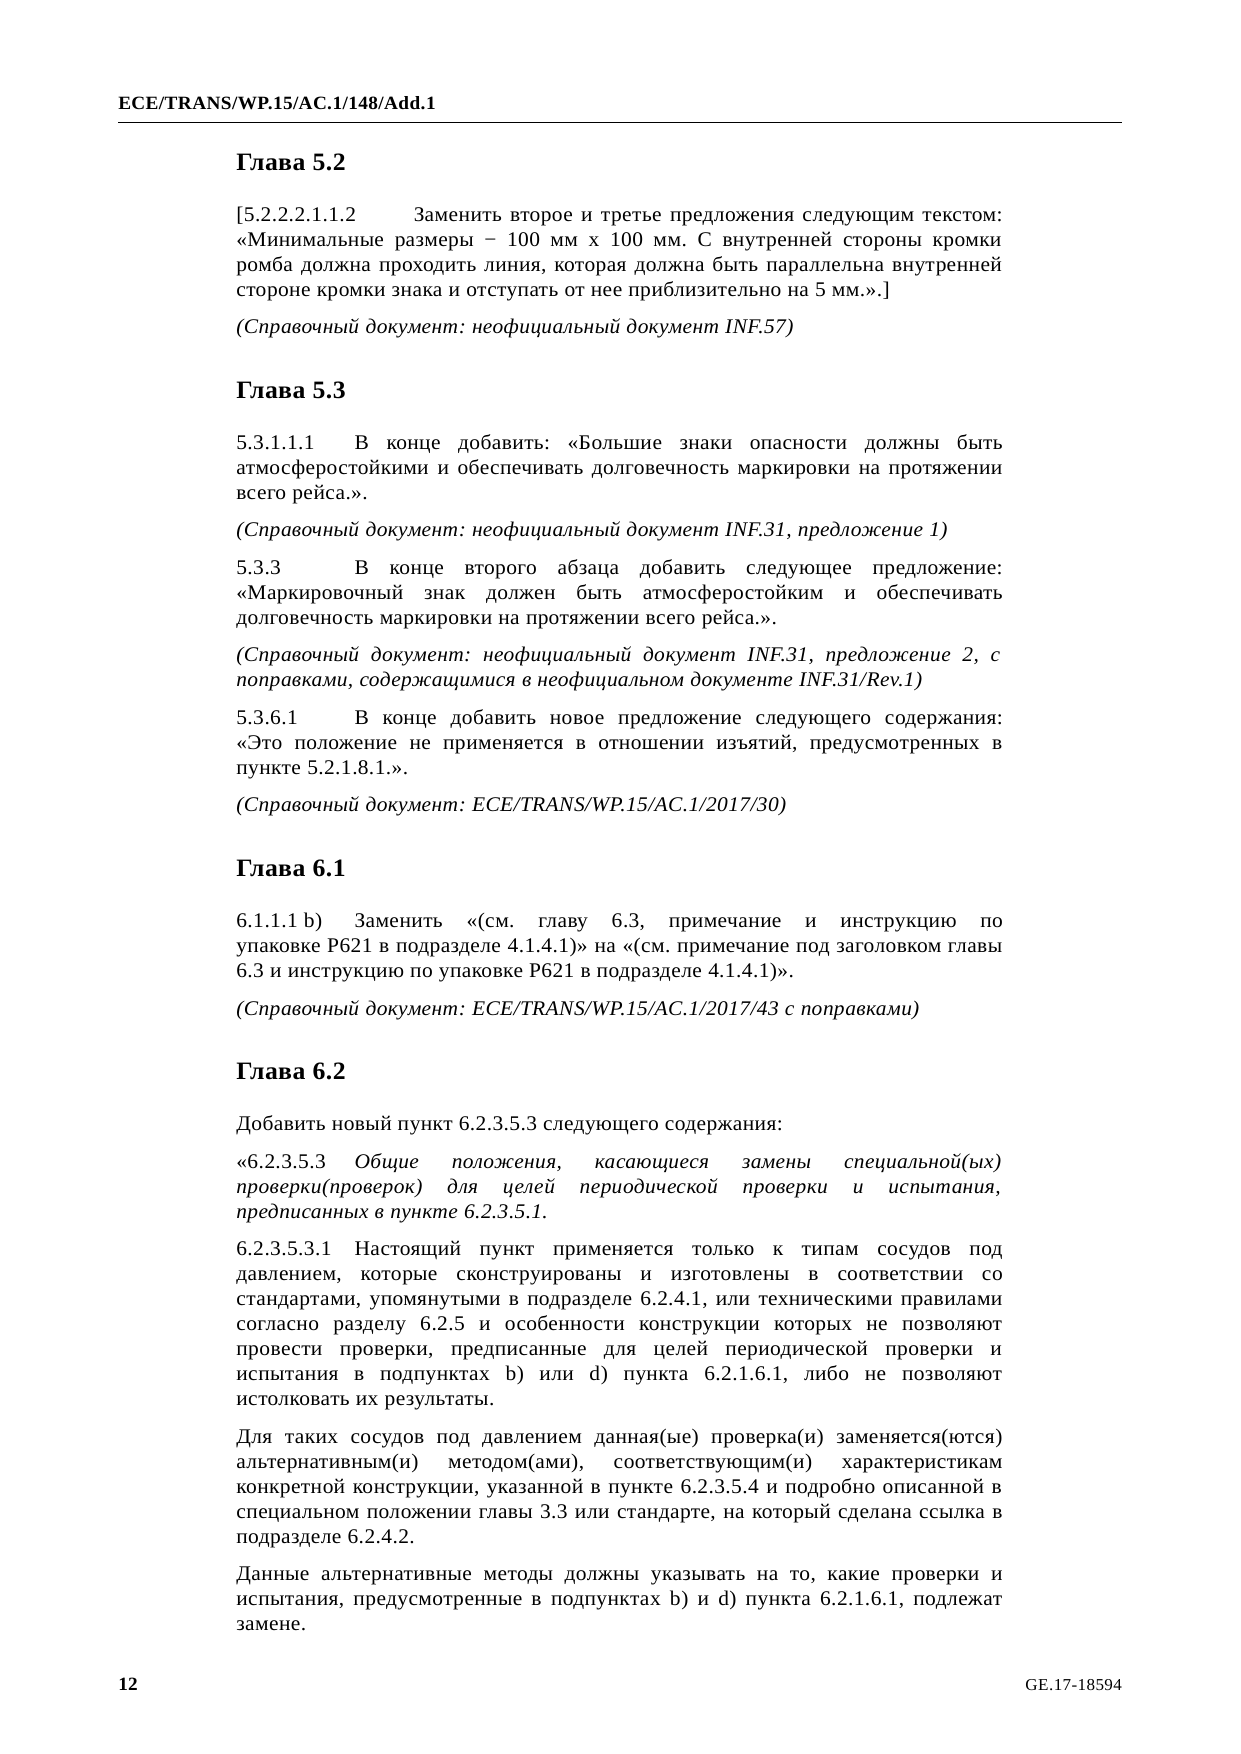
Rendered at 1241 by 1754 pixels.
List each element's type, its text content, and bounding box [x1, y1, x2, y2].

text (Справочный документ: неофициальный документ INF.57) [236, 313, 1004, 338]
text Глава 6.1 [118, 854, 1004, 882]
text (Справочный документ: ECE/TRANS/WP.15/AC.1/2017/43 с поправками) [236, 994, 1004, 1019]
text «6.2.3.5.3 Общие положения, касающиеся замены специальной(ых) проверки(проверок) для целей периодической проверки и испытания, предписанных в пункте 6.2.3.5.1. [236, 1148, 1004, 1223]
text (Справочный документ: неофициальный документ INF.31, предложение 1) [236, 516, 1004, 541]
text Глава 6.2 [118, 1057, 1004, 1085]
text 5.3.3 В конце второго абзаца добавить следующее предложение: «Маркировочный знак должен быть атмосферостойким и обеспечивать долговечность маркировки на протяжении всего рейса.». [236, 554, 1004, 629]
text [5.2.2.2.1.1.2 Заменить второе и третье предложения следующим текстом: «Минимальные размеры − 100 мм x 100 мм. С внутренней стороны кромки ромба должна проходить линия, которая должна быть параллельна внутренней стороне кромки знака и отступать от нее приблизительно на 5 мм.».] [236, 201, 1004, 301]
text Глава 5.3 [118, 376, 1004, 404]
text 5.3.1.1.1 В конце добавить: «Большие знаки опасности должны быть атмосферостойкими и обеспечивать долговечность маркировки на протяжении всего рейса.». [236, 429, 1004, 504]
text Глава 5.2 [118, 148, 1004, 176]
text (Справочный документ: ECE/TRANS/WP.15/AC.1/2017/30) [236, 791, 1004, 816]
text 6.1.1.1 b) Заменить «(см. главу 6.3, примечание и инструкцию по упаковке P621 в подразделе 4.1.4.1)» на «(см. примечание под заголовком главы 6.3 и инструкцию по упаковке P621 в подразделе 4.1.4.1)». [236, 907, 1004, 982]
text Для таких сосудов под давлением данная(ые) проверка(и) заменяется(ются) альтернативным(и) методом(ами), соответствующим(и) характеристикам конкретной конструкции, указанной в пункте 6.2.3.5.4 и подробно описанной в специальном положении главы 3.3 или стандарте, на который сделана ссылка в подразделе 6.2.4.2. [236, 1423, 1004, 1548]
text Данные альтернативные методы должны указывать на то, какие проверки и испытания, предусмотренные в подпунктах b) и d) пункта 6.2.1.6.1, подлежат замене. [236, 1560, 1004, 1635]
text Добавить новый пункт 6.2.3.5.3 следующего содержания: [236, 1110, 1004, 1135]
text 6.2.3.5.3.1 Настоящий пункт применяется только к типам сосудов под давлением, которые сконструированы и изготовлены в соответствии со стандартами, упомянутыми в подразделе 6.2.4.1, или техническими правилами согласно разделу 6.2.5 и особенности конструкции которых не позволяют провести проверки, предписанные для целей периодической проверки и испытания в подпунктах b) или d) пункта 6.2.1.6.1, либо не позволяют истолковать их результаты. [236, 1235, 1004, 1410]
text (Справочный документ: неофициальный документ INF.31, предложение 2, с поправками, содержащимися в неофициальном документе INF.31/Rev.1) [236, 641, 1004, 691]
text 5.3.6.1 В конце добавить новое предложение следующего содержания: «Это положение не применяется в отношении изъятий, предусмотренных в пункте 5.2.1.8.1.». [236, 704, 1004, 779]
